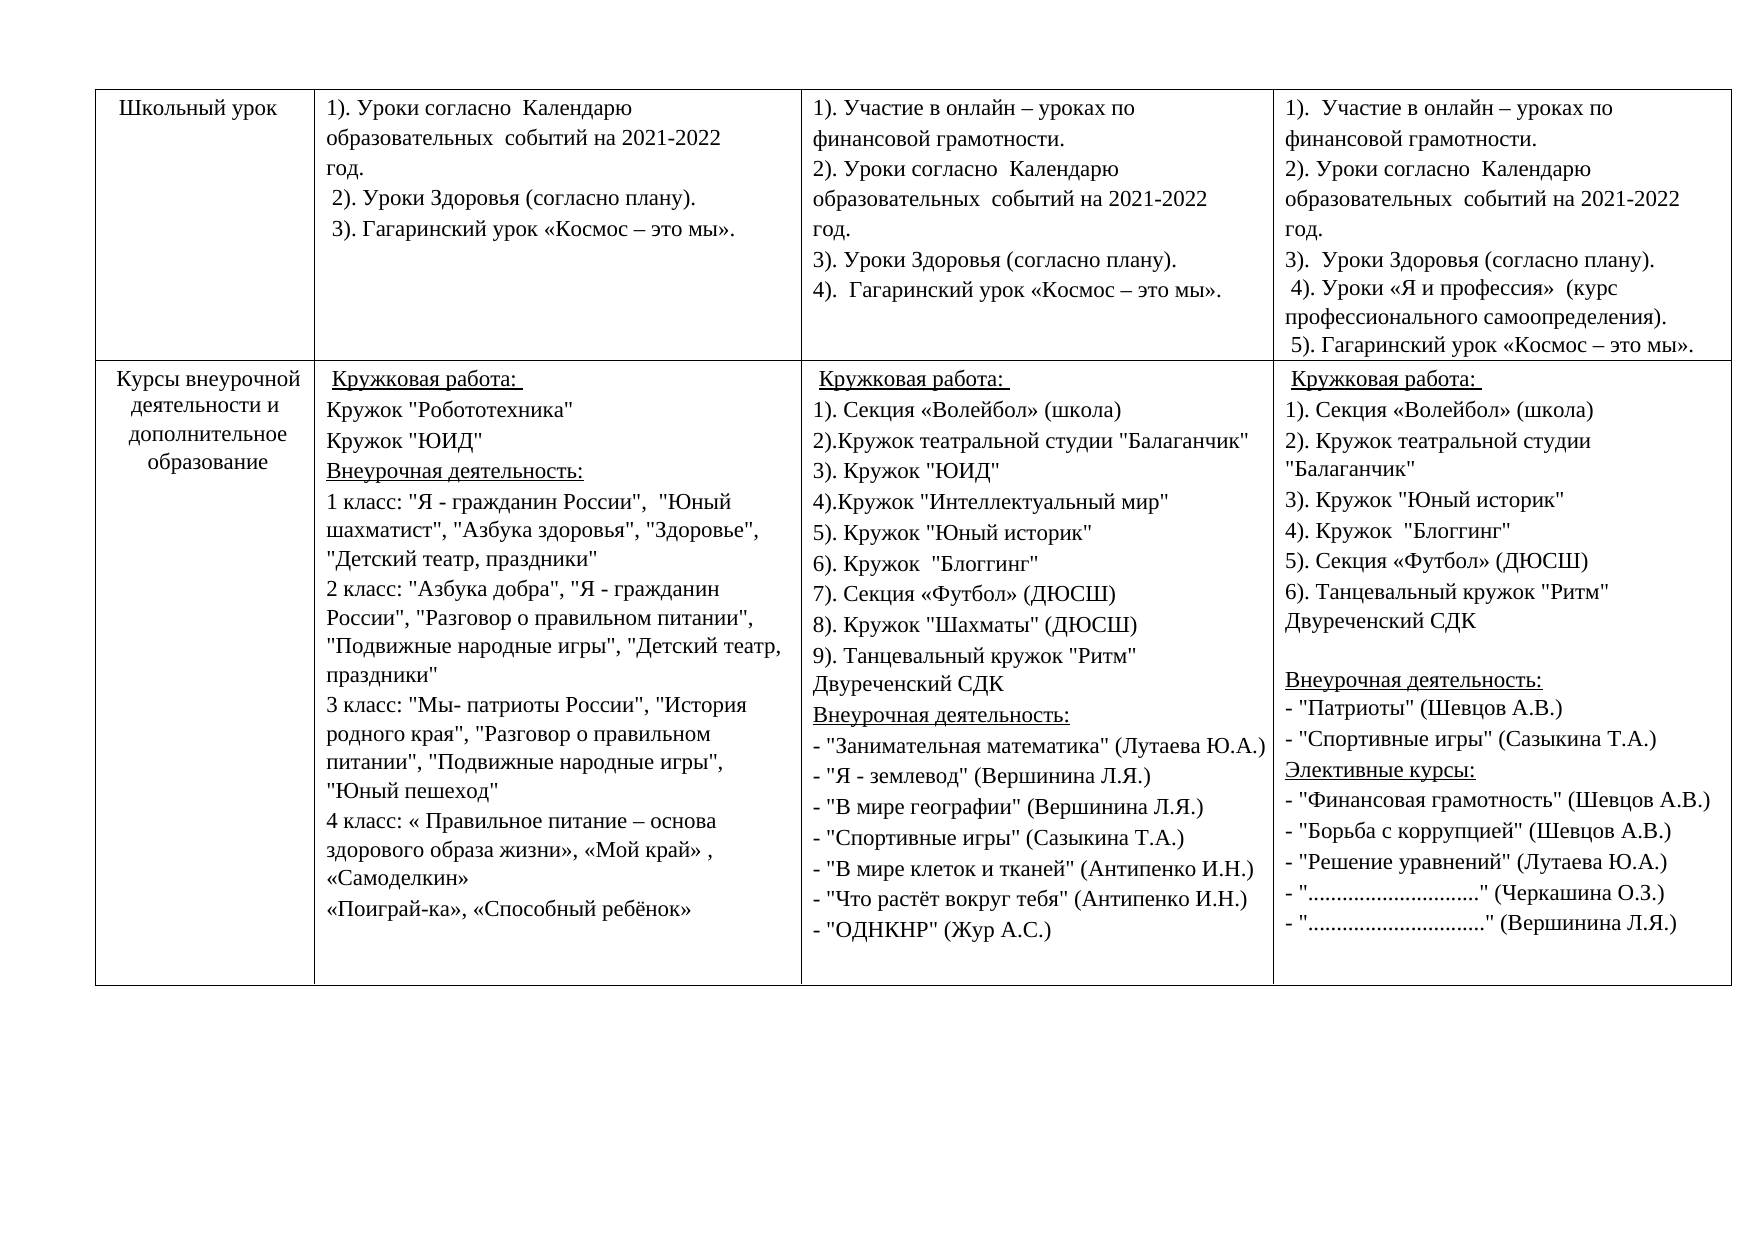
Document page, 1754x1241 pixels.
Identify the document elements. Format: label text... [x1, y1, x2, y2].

table_cell Кружковая работа: Кружок "Робототехника" Кружок "ЮИД" Внеурочная деятельность: 1 класс: "Я - гражданин России", "Юный шахматист", "Азбука здоровья", "Здоровье", "Детский театр, праздники" 2 класс: "Азбука добра", "Я - гражданин России", "Разговор о правильном питании", "Подвижные народные игры", "Детский театр, праздники" 3 класс: "Мы- патриоты России", "История родного края", "Разговор о правильном питании", "Подвижные народные игры", "Юный пешеход" 4 класс: « Правильное питание – основа здорового образа жизни», «Мой край» , «Самоделкин» «Поиграй-ка», «Способный ребёнок» [315, 361, 801, 984]
table_cell Школьный урок [96, 90, 314, 359]
table_cell Кружковая работа: 1). Секция «Волейбол» (школа) 2). Кружок театральной студии "Балаганчик" 3). Кружок "Юный историк" 4). Кружок "Блоггинг" 5). Секция «Футбол» (ДЮСШ) 6). Танцевальный кружок "Ритм" Двуреченский СДК Внеурочная деятельность: - "Патриоты" (Шевцов А.В.) - "Спортивные игры" (Сазыкина Т.А.) Элективные курсы: - "Финансовая грамотность" (Шевцов А.В.) - "Борьба с коррупцией" (Шевцов А.В.) - "Решение уравнений" (Лутаева Ю.А.) - ".............................." (Черкашина О.З.) - "..............................." (Вершинина Л.Я.) [1274, 361, 1731, 984]
table_cell 1). Участие в онлайн – уроках по финансовой грамотности. 2). Уроки согласно Календарю образовательных событий на 2021-2022 год. 3). Уроки Здоровья (согласно плану). 4). Уроки «Я и профессия» (курс профессионального самоопределения). 5). Гагаринский урок «Космос – это мы». [1274, 90, 1731, 359]
table_cell Курсы внеурочной деятельности и дополнительное образование [96, 361, 314, 984]
table_cell Кружковая работа: 1). Секция «Волейбол» (школа) 2).Кружок театральной студии "Балаганчик" 3). Кружок "ЮИД" 4).Кружок "Интеллектуальный мир" 5). Кружок "Юный историк" 6). Кружок "Блоггинг" 7). Секция «Футбол» (ДЮСШ) 8). Кружок "Шахматы" (ДЮСШ) 9). Танцевальный кружок "Ритм" Двуреченский СДК Внеурочная деятельность: - "Занимательная математика" (Лутаева Ю.А.) - "Я - землевод" (Вершинина Л.Я.) - "В мире географии" (Вершинина Л.Я.) - "Спортивные игры" (Сазыкина Т.А.) - "В мире клеток и тканей" (Антипенко И.Н.) - "Что растёт вокруг тебя" (Антипенко И.Н.) - "ОДНКНР" (Жур А.С.) [802, 361, 1273, 984]
table_cell 1). Участие в онлайн – уроках по финансовой грамотности. 2). Уроки согласно Календарю образовательных событий на 2021-2022 год. 3). Уроки Здоровья (согласно плану). 4). Гагаринский урок «Космос – это мы». [802, 90, 1273, 359]
table_cell 1). Уроки согласно Календарю образовательных событий на 2021-2022 год. 2). Уроки Здоровья (согласно плану). 3). Гагаринский урок «Космос – это мы». [315, 90, 801, 359]
